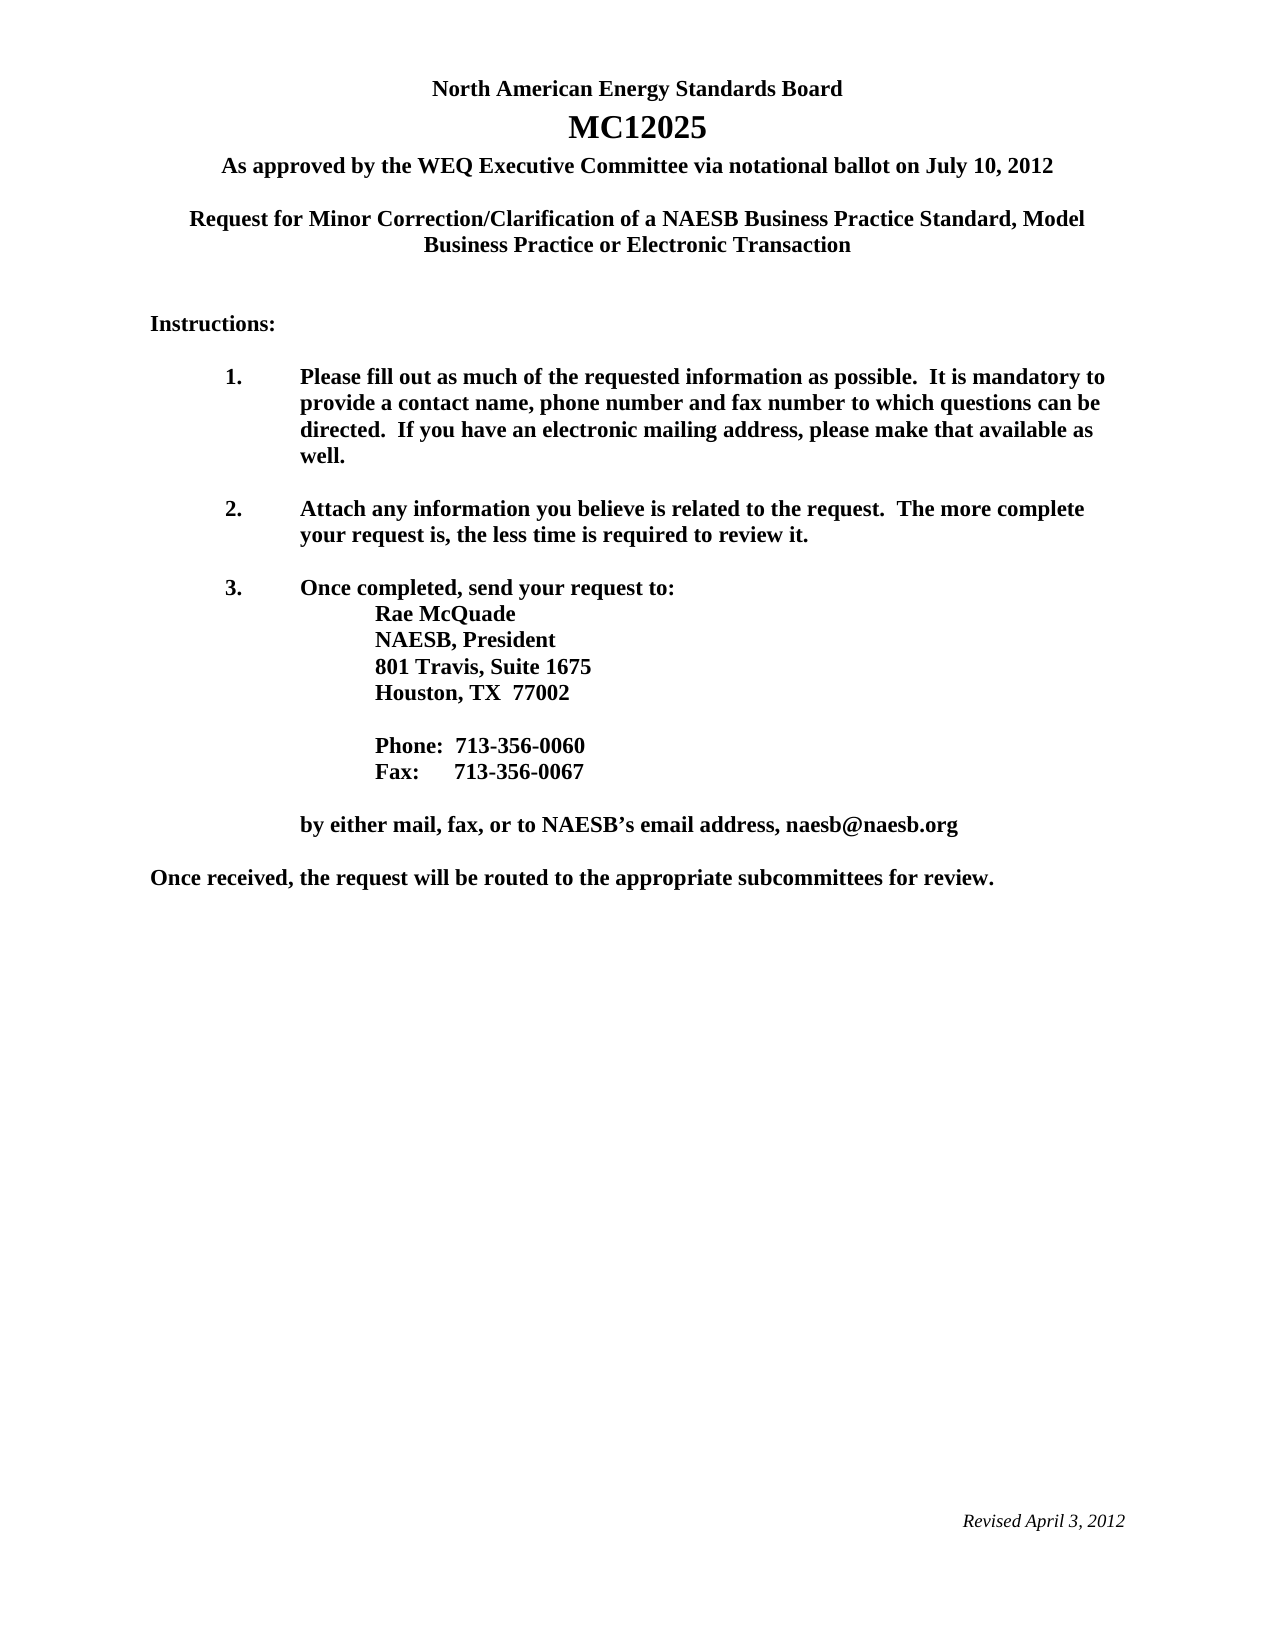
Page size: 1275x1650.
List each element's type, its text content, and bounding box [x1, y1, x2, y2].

text by either mail, fax, or to NAESB’s email address, @.org [150, 811, 1125, 837]
text 1. Please fill out as much of the requested information as possible. It is mandatory to provide a contact name, phone number and fax number to which questions can be directed. If you have an electronic mailing address, please make that available as well. [150, 363, 1125, 468]
text Instructions: [150, 310, 1125, 337]
text Fax: 713-356-0067 [150, 758, 1125, 785]
text 3. Once completed, send your request to: [150, 574, 1125, 600]
text 2. Attach any information you believe is related to the request. The more complete your request is, the less time is required to review it. [150, 495, 1125, 547]
text Phone: 713-356-0060 [150, 732, 1125, 758]
text 801 Travis, [150, 653, 1125, 679]
text Once received, the request will be routed to the appropriate subcommittees for review. [150, 864, 1125, 890]
text NAESB, President [150, 627, 1125, 653]
